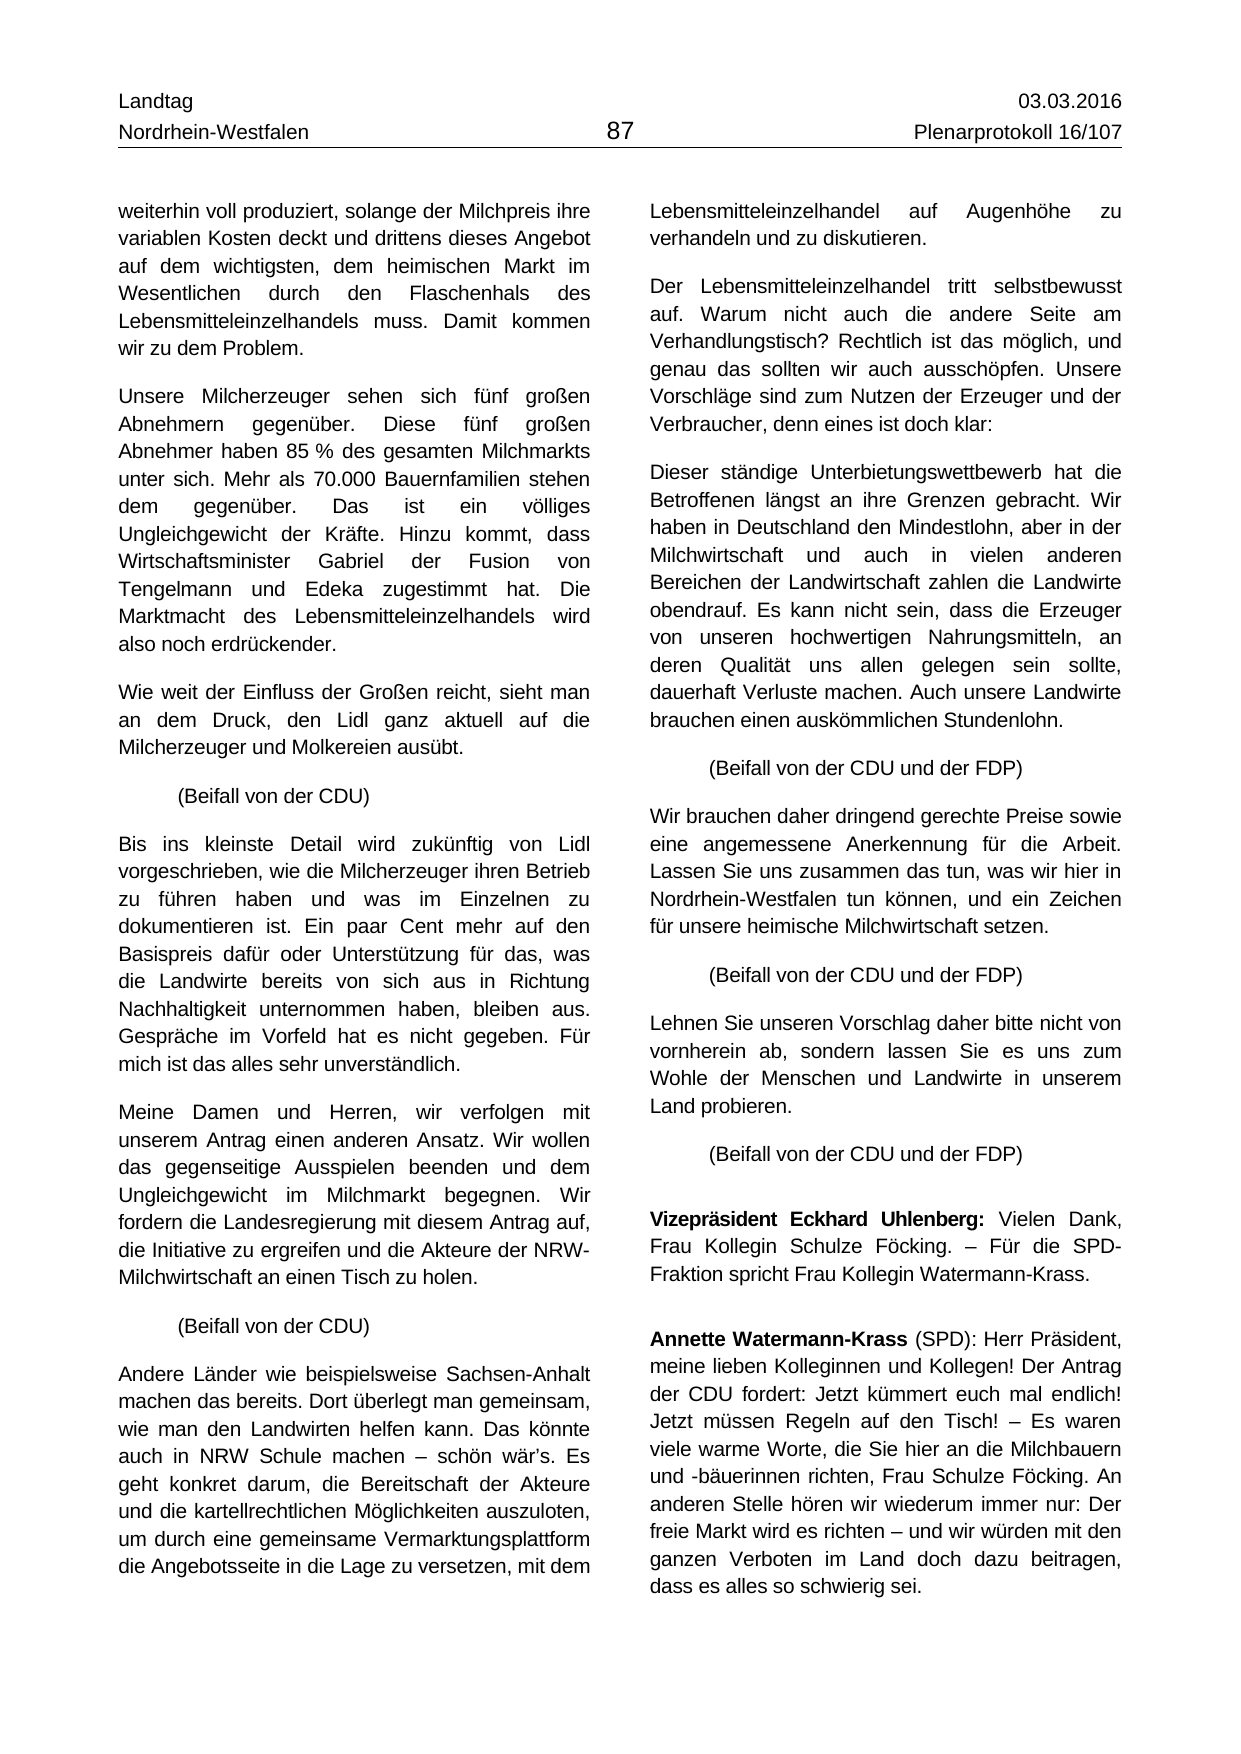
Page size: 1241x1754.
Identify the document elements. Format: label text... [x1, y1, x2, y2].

text Wie weit der Einfluss der Großen reicht, sieht man an dem Druck, den Lidl ganz aktuell auf die Milcherzeuger und Molkereien ausübt. [118, 680, 591, 759]
text Dieser ständige Unterbietungswettbewerb hat die Betroffenen längst an ihre Grenzen gebracht. Wir haben in Deutschland den Mindestlohn, aber in der Milchwirtschaft und auch in vielen anderen Bereichen der Landwirtschaft zahlen die Landwirte obendrauf. Es kann nicht sein, dass die Erzeuger von unseren hochwertigen Nahrungsmitteln, an deren Qualität uns allen gelegen sein sollte, dauerhaft Verluste machen. Auch unsere Landwirte brauchen einen auskömmlichen Stundenlohn. [649, 460, 1122, 732]
text (Beifall von der CDU) [177, 783, 591, 807]
text (Beifall von der CDU und der FDP) [709, 963, 1122, 987]
text Andere Länder wie beispielsweise Sachsen-Anhalt machen das bereits. Dort überlegt man gemeinsam, wie man den Landwirten helfen kann. Das könnte auch in NRW Schule machen – schön wär’s. Es geht konkret darum, die Bereitschaft der Akteure und die kartellrechtlichen Möglichkeiten auszuloten, um durch eine gemeinsame Vermarktungsplattform die Angebotsseite in die Lage zu versetzen, mit dem Lebensmitteleinzelhandel auf Augenhöhe zu verhandeln und zu diskutieren. [118, 1362, 591, 1578]
text Lehnen Sie unseren Vorschlag daher bitte nicht von vornherein ab, sondern lassen Sie es uns zum Wohle der Menschen und Landwirte in unserem Land probieren. [649, 1011, 1122, 1117]
text Unsere Milcherzeuger sehen sich fünf großen Abnehmern gegenüber. Diese fünf großen Abnehmer haben 85 % des gesamten Milchmarkts unter sich. Mehr als 70.000 Bauernfamilien stehen dem gegenüber. Das ist ein völliges Ungleichgewicht der Kräfte. Hinzu kommt, dass Wirtschaftsminister Gabriel der Fusion von Tengelmann und Edeka zugestimmt hat. Die Marktmacht des Lebensmitteleinzelhandels wird also noch erdrückender. [118, 384, 591, 656]
text Wir brauchen daher dringend gerechte Preise sowie eine angemessene Anerkennung für die Arbeit. Lassen Sie uns zusammen das tun, was wir hier in Nordrhein-Westfalen tun können, und ein Zeichen für unsere heimische Milchwirtschaft setzen. [649, 804, 1122, 938]
text Bis ins kleinste Detail wird zukünftig von Lidl vorgeschrieben, wie die Milcherzeuger ihren Betrieb zu führen haben und was im Einzelnen zu dokumentieren ist. Ein paar Cent mehr auf den Basispreis dafür oder Unterstützung für das, was die Landwirte bereits von sich aus in Richtung Nachhaltigkeit unternommen haben, bleiben aus. Gespräche im Vorfeld hat es nicht gegeben. Für mich ist das alles sehr unverständlich. [118, 832, 591, 1076]
text Vizepräsident Eckhard Uhlenberg: Vielen Dank, Frau Kollegin Schulze Föcking. – Für die SPD-Fraktion spricht Frau Kollegin Watermann-Krass. [649, 1207, 1122, 1286]
text Meine Damen und Herren, wir verfolgen mit unserem Antrag einen anderen Ansatz. Wir wollen das gegenseitige Ausspielen beenden und dem Ungleichgewicht im Milchmarkt begegnen. Wir fordern die Landesregierung mit diesem Antrag auf, die Initiative zu ergreifen und die Akteure der NRW-Milchwirtschaft an einen Tisch zu holen. [118, 1100, 591, 1289]
text Annette Watermann-Krass (SPD): Herr Präsident, meine lieben Kolleginnen und Kollegen! Der Antrag der CDU fordert: Jetzt kümmert euch mal endlich! Jetzt müssen Regeln auf den Tisch! – Es waren viele warme Worte, die Sie hier an die Milchbauern und -bäuerinnen richten, Frau Schulze Föcking. An anderen Stelle hören wir wiederum immer nur: Der freie Markt wird es richten – und wir würden mit den ganzen Verboten im Land doch dazu beitragen, dass es alles so schwierig sei. [649, 1327, 1122, 1598]
text (Beifall von der CDU und der FDP) [709, 756, 1122, 780]
text (Beifall von der CDU) [177, 1313, 591, 1337]
text (Beifall von der CDU und der FDP) [709, 1142, 1122, 1166]
text Der Lebensmitteleinzelhandel tritt selbstbewusst auf. Warum nicht auch die andere Seite am Verhandlungstisch? Rechtlich ist das möglich, und genau das sollten wir auch ausschöpfen. Unsere Vorschläge sind zum Nutzen der Erzeuger und der Verbraucher, denn eines ist doch klar: [649, 274, 1122, 436]
